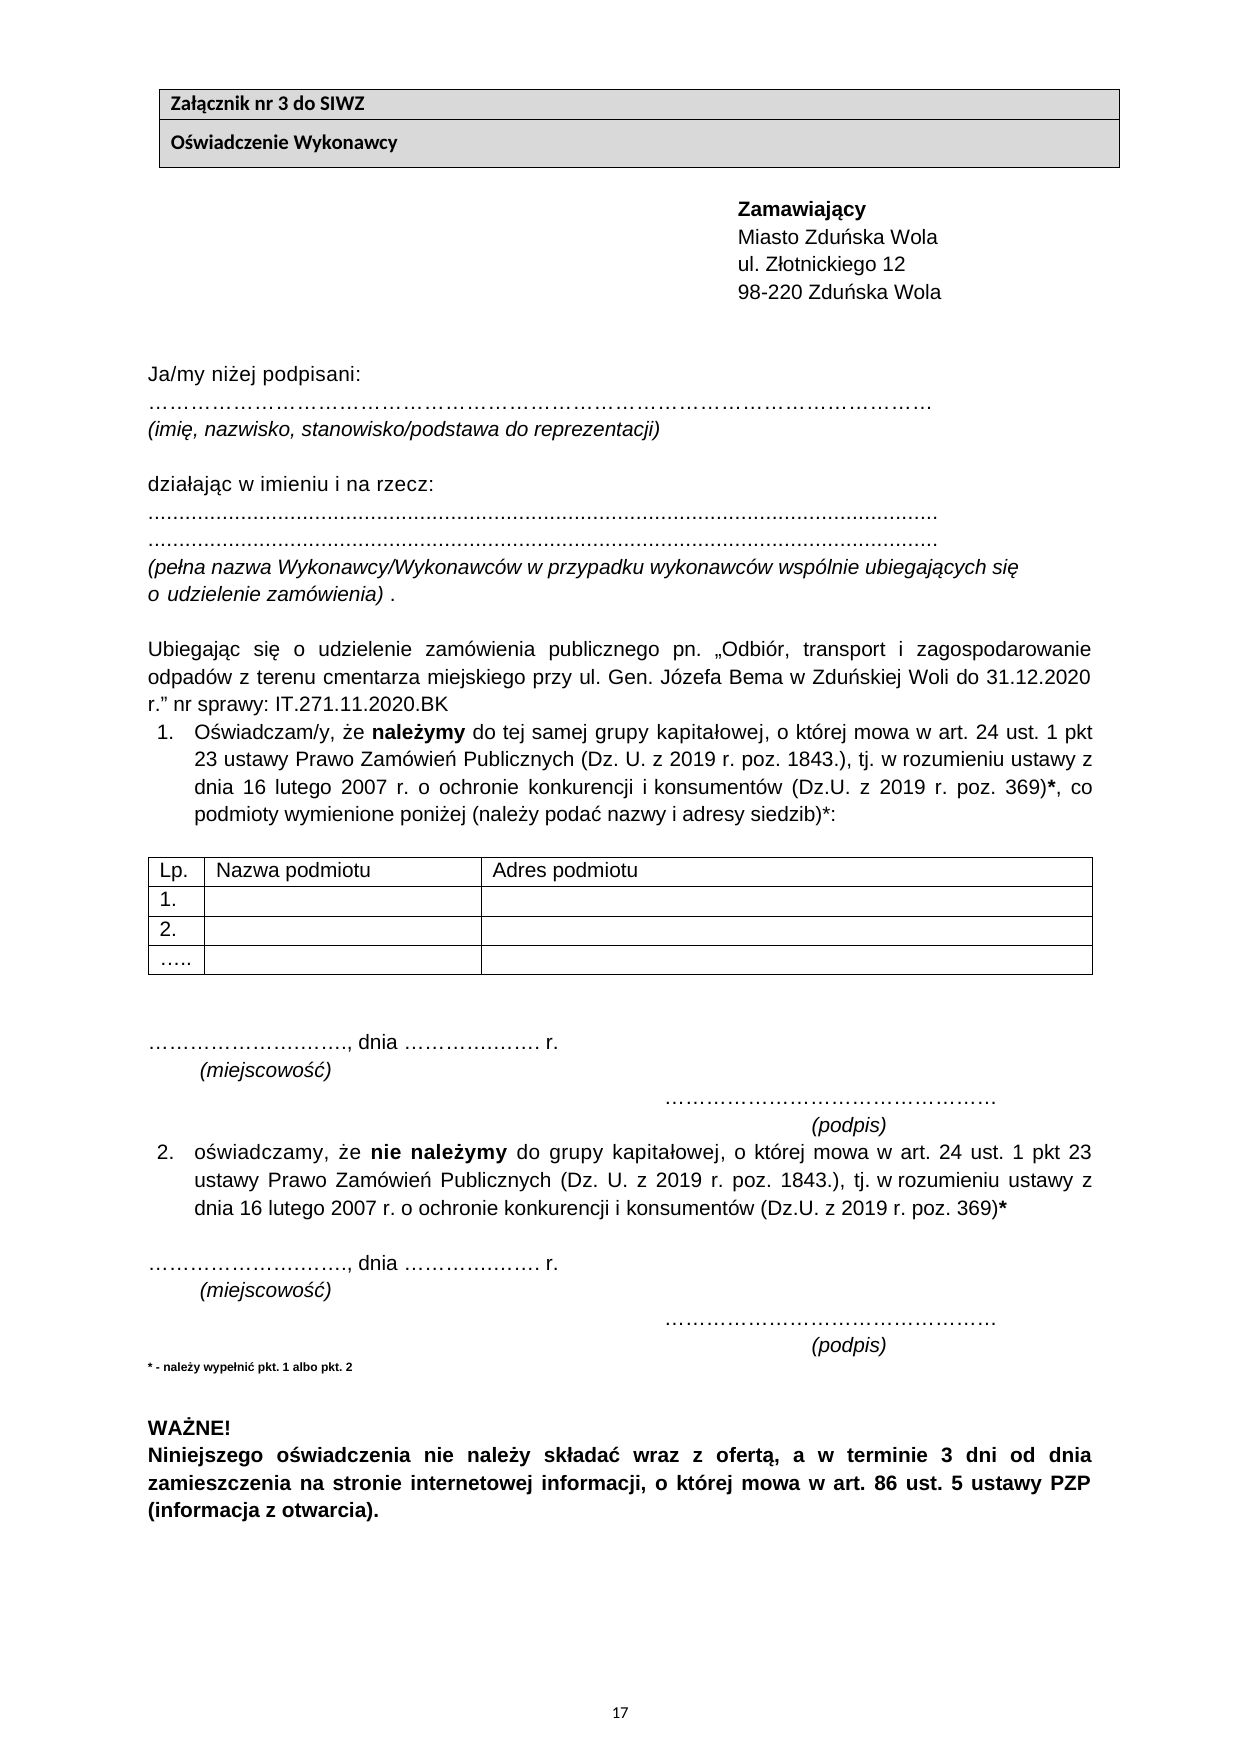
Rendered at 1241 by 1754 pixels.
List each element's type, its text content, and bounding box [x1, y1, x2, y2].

table_cell [205, 887, 481, 916]
table_cell ….. [149, 946, 204, 974]
text Zamawiający [738, 197, 1093, 221]
text Niniejszego oświadczenia nie należy składać wraz z ofertą, a w terminie 3 dni od dnia zamieszczenia na stronie internetowej informacji, o której mowa w art. 86 ust. 5 ustawy PZP (informacja z otwarcia). [148, 1443, 1093, 1522]
text Miasto Zduńska Wola [738, 224, 1093, 248]
text ………………………………………………………………………………………………… [148, 389, 1093, 413]
text (miejscowość) [148, 1058, 1093, 1082]
table_header Nazwa podmiotu [205, 858, 481, 886]
text ………………….……., dnia ………….……. r. [148, 1250, 1093, 1274]
text (imię, nazwisko, stanowisko/podstawa do reprezentacji) [148, 417, 1085, 441]
table_cell [205, 917, 481, 945]
text (miejscowość) [148, 1278, 1093, 1302]
text * - należy wypełnić pkt. 1 albo pkt. 2 [148, 1360, 1093, 1384]
table_cell [482, 946, 1092, 974]
text Ja/my niżej podpisani: [148, 362, 1093, 386]
text (podpis) [738, 1333, 1093, 1357]
text działając w imieniu i na rzecz: [148, 472, 1093, 496]
text ………………………………………… [148, 1305, 1093, 1329]
text 98-220 Zduńska Wola [738, 279, 1093, 303]
text Ubiegając się o udzielenie zamówienia publicznego pn. „Odbiór, transport i zagospodarowanie odpadów z terenu cmentarza miejskiego przy ul. Gen. Józefa Bema w Zduńskiej Woli do 31.12.2020 r.” nr sprawy: IT.271.11.2020.BK [148, 637, 1093, 716]
table_header Załącznik nr 3 do SIWZ [160, 90, 1119, 119]
table_header Lp. [149, 858, 204, 886]
table_header Adres podmiotu [482, 858, 1092, 886]
text ul. Złotnickiego 12 [738, 252, 1093, 276]
text (podpis) [738, 1113, 1093, 1137]
text ………………….……., dnia ………….……. r. [148, 1030, 1093, 1054]
table_cell 2. [149, 917, 204, 945]
table_cell Oświadczenie Wykonawcy [160, 120, 1119, 167]
text ................................................................................................................................ [148, 527, 1093, 551]
table_cell 1. [149, 887, 204, 916]
table_cell [482, 917, 1092, 945]
list Oświadczam/y, że należymy do tej samej grupy kapitałowej, o której mowa w art. 24 ust. 1 pkt 23 ustawy Prawo Zamówień Publicznych (Dz. U. z 2019 r. poz. 1843.), tj. w rozumieniu ustawy z dnia 16 lutego 2007 r. o ochronie konkurencji i konsumentów (Dz.U. z 2019 r. poz. 369)*, co podmioty wymienione poniżej (należy podać nazwy i adresy siedzib)*: [157, 719, 1093, 826]
text ………………………………………… [148, 1085, 1093, 1109]
text (pełna nazwa Wykonawcy/Wykonawców w przypadku wykonawców wspólnie ubiegających się o udzielenie zamówienia) . [148, 554, 1093, 606]
table_cell [205, 946, 481, 974]
text WAŻNE! [148, 1415, 1093, 1439]
list oświadczamy, że nie należymy do grupy kapitałowej, o której mowa w art. 24 ust. 1 pkt 23 ustawy Prawo Zamówień Publicznych (Dz. U. z 2019 r. poz. 1843.), tj. w rozumieniu ustawy z dnia 16 lutego 2007 r. o ochronie konkurencji i konsumentów (Dz.U. z 2019 r. poz. 369)* [157, 1140, 1093, 1219]
table_cell [482, 887, 1092, 916]
text ................................................................................................................................ [148, 499, 1093, 523]
